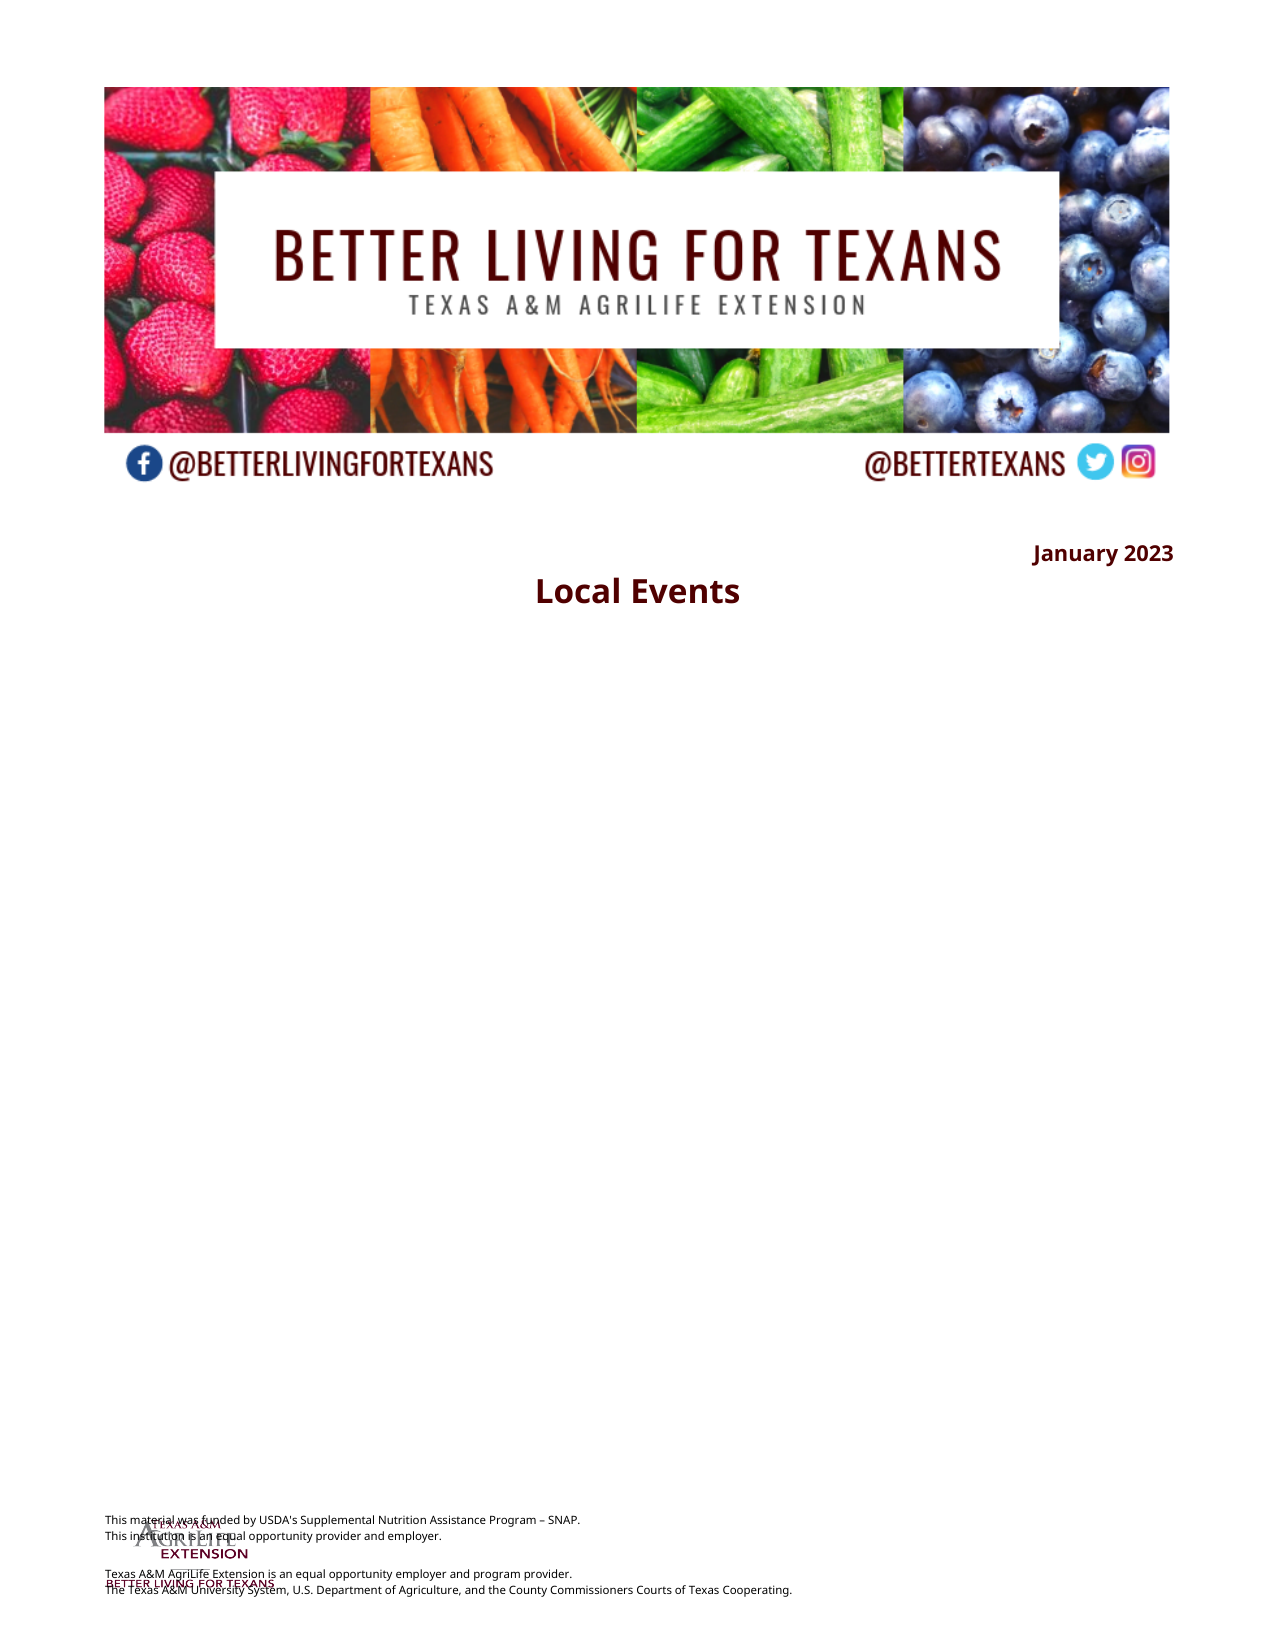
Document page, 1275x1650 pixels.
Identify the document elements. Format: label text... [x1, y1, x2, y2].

text Local Events [105, 568, 1170, 613]
picture [85, 1513, 295, 1594]
picture [104, 87, 1170, 493]
